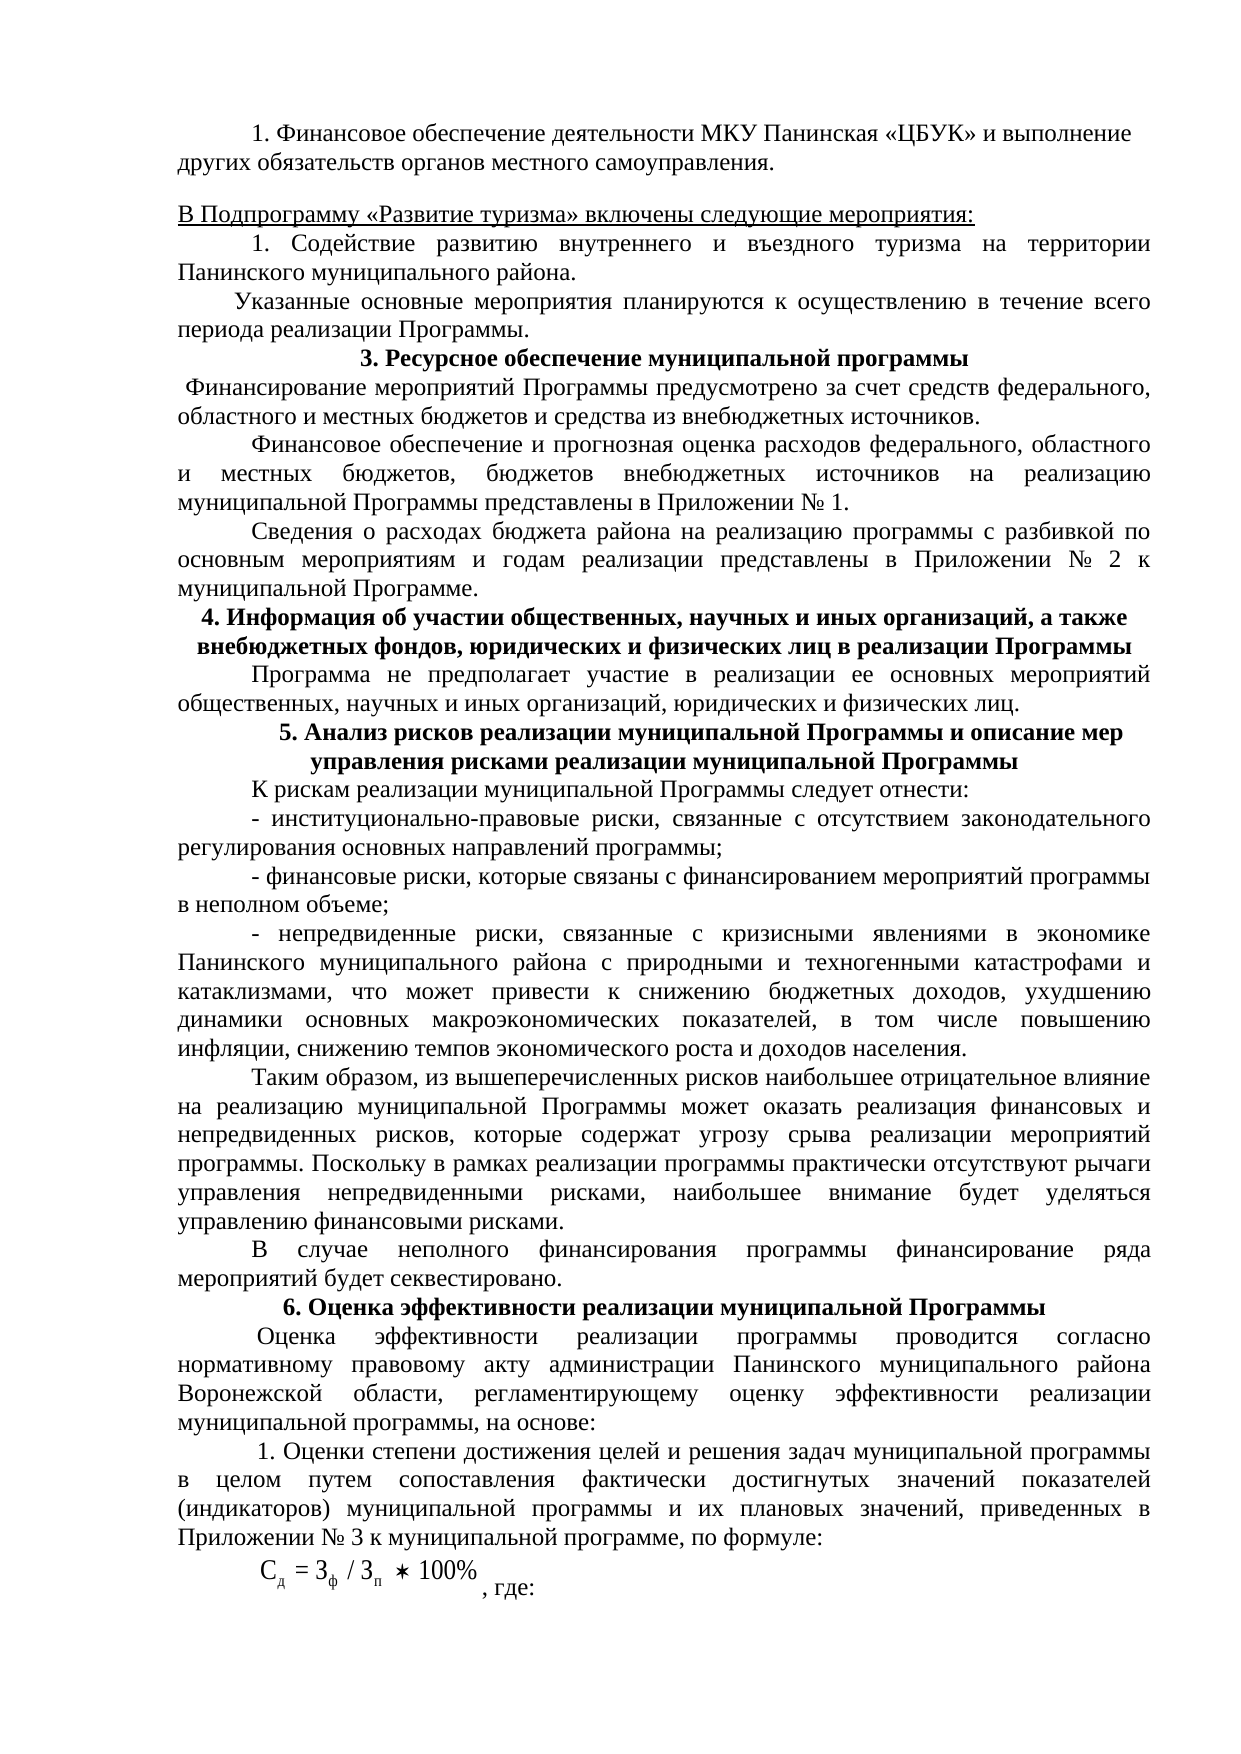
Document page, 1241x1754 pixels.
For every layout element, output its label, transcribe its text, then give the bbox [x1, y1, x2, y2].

text Таким образом, из вышеперечисленных рисков наибольшее отрицательное влияние на реализацию муниципальной Программы может оказать реализация финансовых и непредвиденных рисков, которые содержат угрозу срыва реализации мероприятий программы. Поскольку в рамках реализации программы практически отсутствуют рычаги управления непредвиденными рисками, наибольшее внимание будет уделяться управлению финансовыми рисками. [177, 1062, 1152, 1234]
text Программа не предполагает участие в реализации ее основных мероприятий общественных, научных и иных организаций, юридических и физических лиц. [177, 659, 1152, 717]
text - непредвиденные риски, связанные с кризисными явлениями в экономике Панинского муниципального района с природными и техногенными катастрофами и катаклизмами, что может привести к снижению бюджетных доходов, ухудшению динамики основных макроэкономических показателей, в том числе повышению инфляции, снижению темпов экономического роста и доходов населения. [177, 918, 1152, 1062]
text К рискам реализации муниципальной Программы следует отнести: [177, 774, 1152, 803]
text Указанные основные мероприятия планируются к осуществлению в течение всего периода реализации Программы. [177, 286, 1152, 343]
text Оценка эффективности реализации программы проводится согласно нормативному правовому акту администрации Панинского муниципального района Воронежской области, регламентирующему оценку эффективности реализации муниципальной программы, на основе: [177, 1321, 1152, 1436]
text 4. Информация об участии общественных, научных и иных организаций, а также внебюджетных фондов, юридических и физических лиц в реализации Программы [177, 602, 1152, 659]
text 1. Финансовое обеспечение деятельности МКУ Панинская «ЦБУК» и выполнение других обязательств органов местного самоуправления. [177, 118, 1152, 176]
text В Подпрограмму «Развитие туризма» включены следующие мероприятия: [177, 199, 1152, 228]
text - финансовые риски, которые связаны с финансированием мероприятий программы в неполном объеме; [177, 861, 1152, 918]
text В случае неполного финансирования программы финансирование ряда мероприятий будет секвестировано. [177, 1234, 1152, 1292]
text Финансирование мероприятий Программы предусмотрено за счет средств федерального, областного и местных бюджетов и средства из внебюджетных источников. [177, 372, 1152, 429]
text Финансовое обеспечение и прогнозная оценка расходов федерального, областного и местных бюджетов, бюджетов внебюджетных источников на реализацию муниципальной Программы представлены в Приложении № 1. [177, 429, 1152, 516]
text 3. Ресурсное обеспечение муниципальной программы [177, 343, 1152, 372]
text - институционально-правовые риски, связанные с отсутствием законодательного регулирования основных направлений программы; [177, 803, 1152, 861]
text 1. Содействие развитию внутреннего и въездного туризма на территории Панинского муниципального района. [177, 228, 1152, 286]
text Сведения о расходах бюджета района на реализацию программы с разбивкой по основным мероприятиям и годам реализации представлены в Приложении № 2 к муниципальной Программе. [177, 516, 1152, 602]
text 6. Оценка эффективности реализации муниципальной Программы [177, 1292, 1152, 1321]
text 5. Анализ рисков реализации муниципальной Программы и описание мер управления рисками реализации муниципальной Программы [177, 717, 1152, 774]
text 1. Оценки степени достижения целей и решения задач муниципальной программы в целом путем сопоставления фактически достигнутых значений показателей (индикаторов) муниципальной программы и их плановых значений, приведенных в Приложении № 3 к муниципальной программе, по формуле: [177, 1436, 1152, 1551]
text , где: [177, 1551, 1152, 1601]
